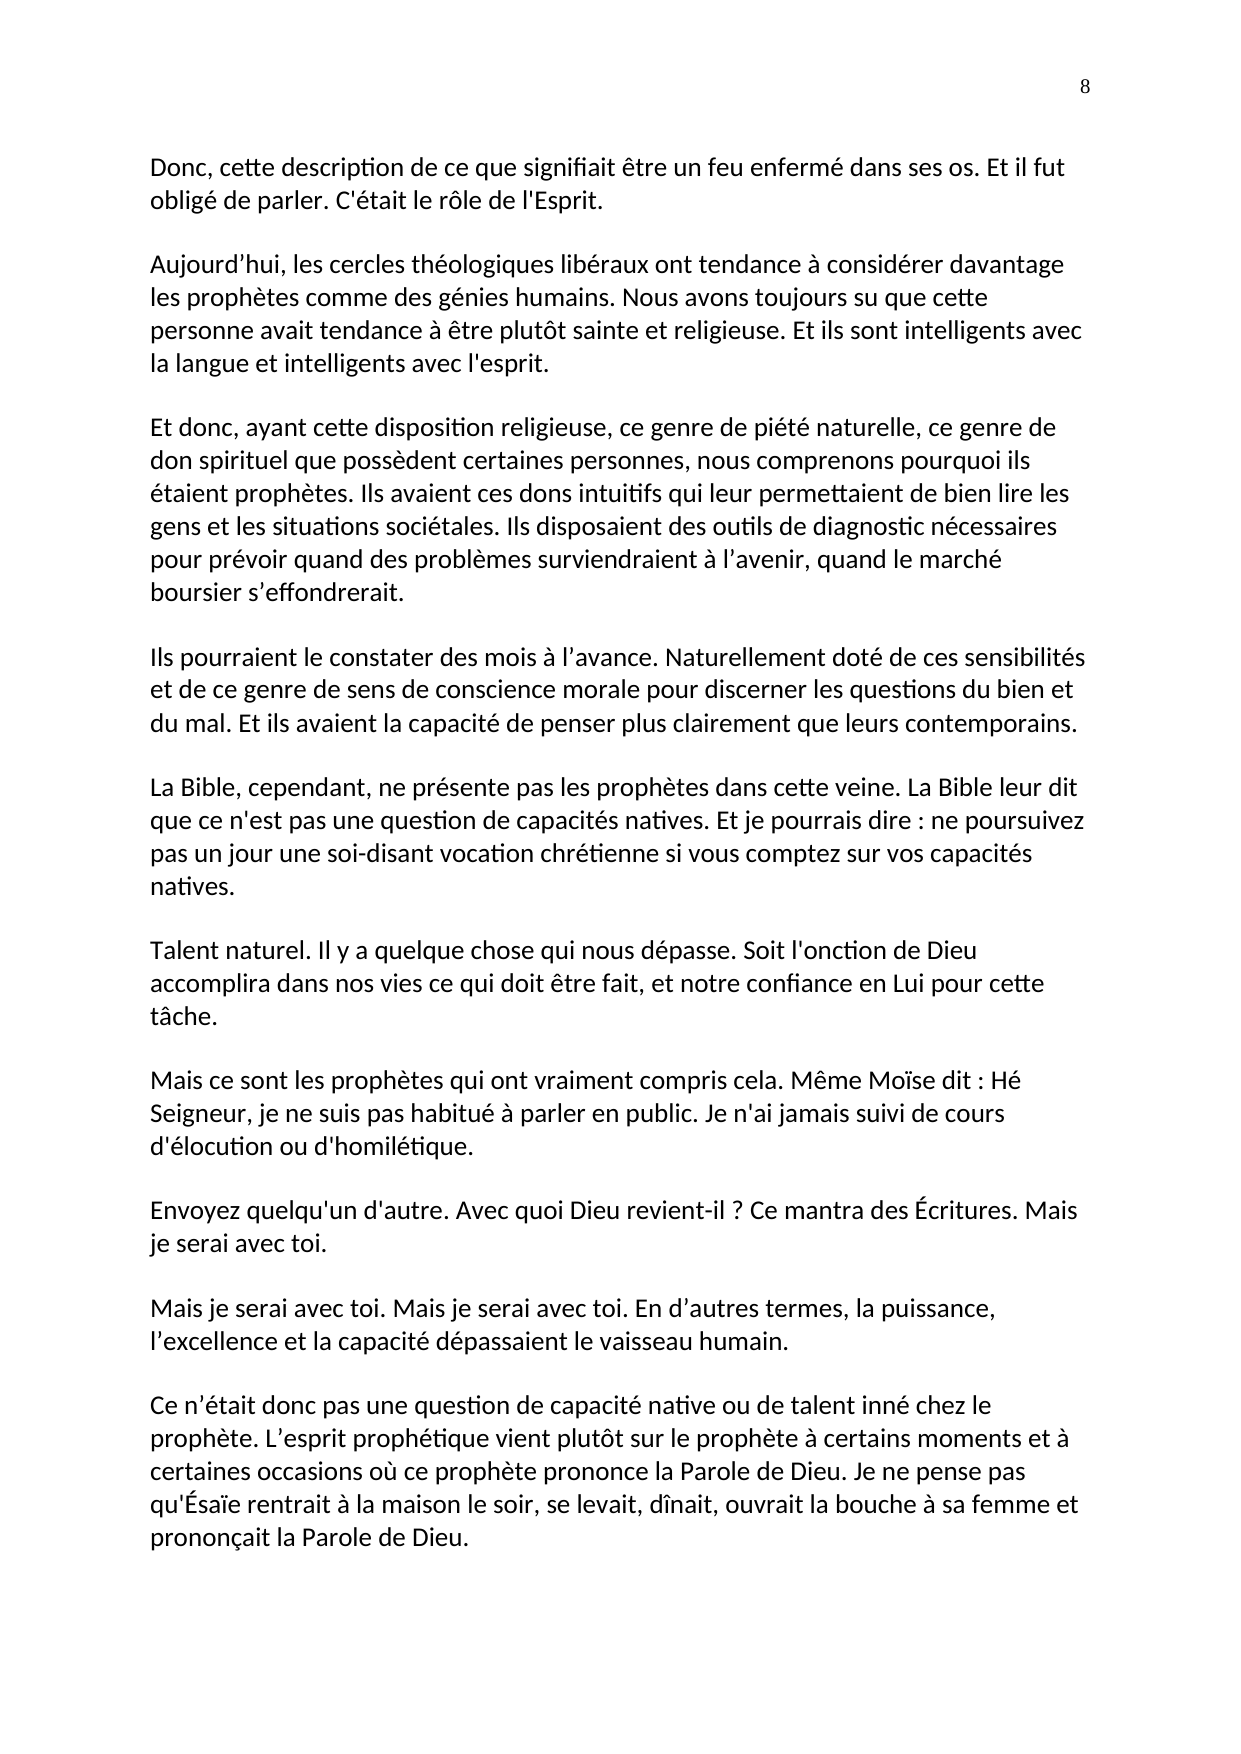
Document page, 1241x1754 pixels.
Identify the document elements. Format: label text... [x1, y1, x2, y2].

text Mais je serai avec toi. Mais je serai avec toi. En d’autres termes, la puissance, l’excellence et la capacité dépassaient le vaisseau humain. [150, 1291, 1090, 1357]
text Ce n’était donc pas une question de capacité native ou de talent inné chez le prophète. L’esprit prophétique vient plutôt sur le prophète à certains moments et à certaines occasions où ce prophète prononce la Parole de Dieu. Je ne pense pas qu'Ésaïe rentrait à la maison le soir, se levait, dînait, ouvrait la bouche à sa femme et prononçait la Parole de Dieu. [150, 1388, 1090, 1553]
text La Bible, cependant, ne présente pas les prophètes dans cette veine. La Bible leur dit que ce n'est pas une question de capacités natives. Et je pourrais dire : ne poursuivez pas un jour une soi-disant vocation chrétienne si vous comptez sur vos capacités natives. [150, 770, 1090, 902]
text Talent naturel. Il y a quelque chose qui nous dépasse. Soit l'onction de Dieu accomplira dans nos vies ce qui doit être fait, et notre confiance en Lui pour cette tâche. [150, 933, 1090, 1032]
text Aujourd’hui, les cercles théologiques libéraux ont tendance à considérer davantage les prophètes comme des génies humains. Nous avons toujours su que cette personne avait tendance à être plutôt sainte et religieuse. Et ils sont intelligents avec la langue et intelligents avec l'esprit. [150, 247, 1090, 379]
text Mais ce sont les prophètes qui ont vraiment compris cela. Même Moïse dit : Hé Seigneur, je ne suis pas habitué à parler en public. Je n'ai jamais suivi de cours d'élocution ou d'homilétique. [150, 1063, 1090, 1162]
text Et donc, ayant cette disposition religieuse, ce genre de piété naturelle, ce genre de don spirituel que possèdent certaines personnes, nous comprenons pourquoi ils étaient prophètes. Ils avaient ces dons intuitifs qui leur permettaient de bien lire les gens et les situations sociétales. Ils disposaient des outils de diagnostic nécessaires pour prévoir quand des problèmes surviendraient à l’avenir, quand le marché boursier s’effondrerait. [150, 410, 1090, 608]
text Envoyez quelqu'un d'autre. Avec quoi Dieu revient-il ? Ce mantra des Écritures. Mais je serai avec toi. [150, 1193, 1090, 1259]
text Donc, cette description de ce que signifiait être un feu enfermé dans ses os. Et il fut obligé de parler. C'était le rôle de l'Esprit. [150, 150, 1090, 216]
text Ils pourraient le constater des mois à l’avance. Naturellement doté de ces sensibilités et de ce genre de sens de conscience morale pour discerner les questions du bien et du mal. Et ils avaient la capacité de penser plus clairement que leurs contemporains. [150, 640, 1090, 739]
